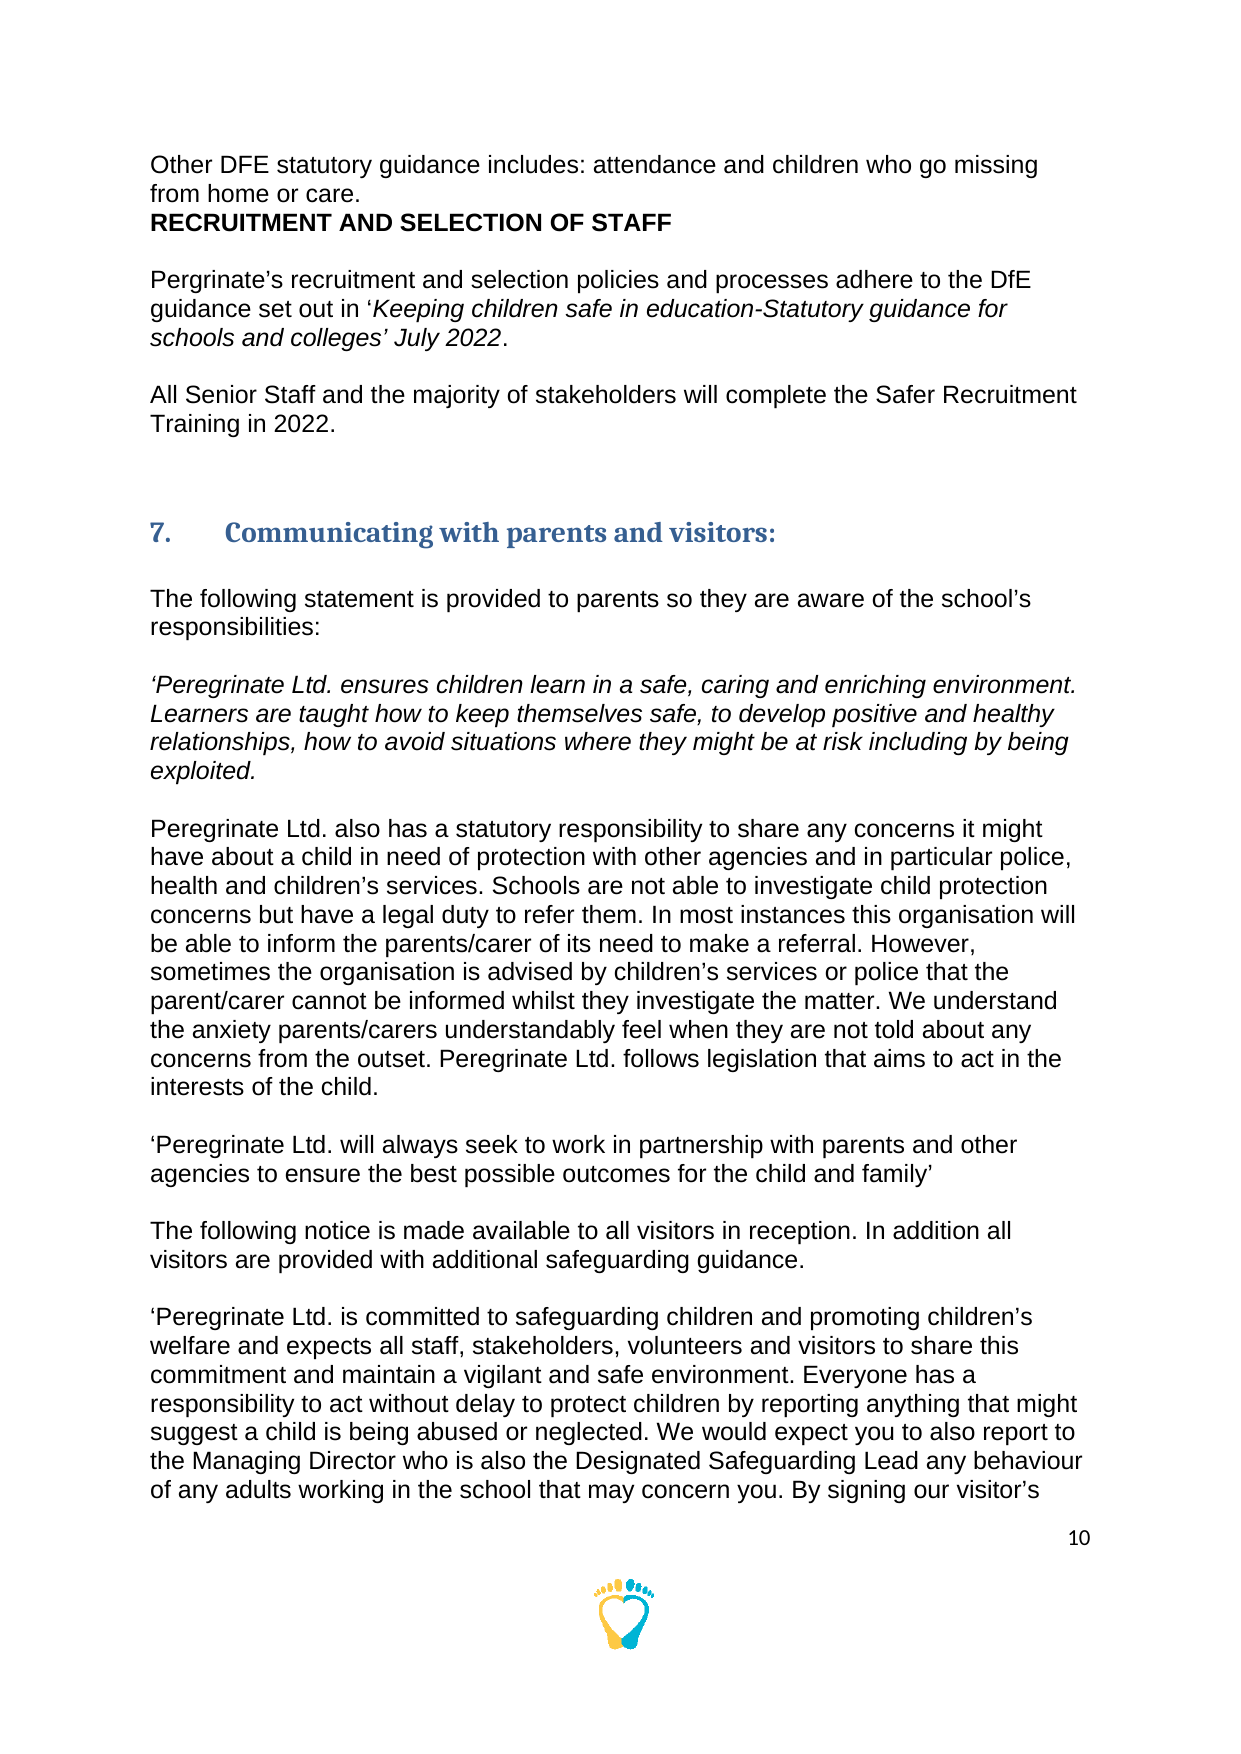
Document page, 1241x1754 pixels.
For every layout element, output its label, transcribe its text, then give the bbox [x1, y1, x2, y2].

text Other DFE statutory guidance includes: attendance and children who go missing from home or care. [150, 150, 1090, 207]
text Peregrinate Ltd. also has a statutory responsibility to share any concerns it might have about a child in need of protection with other agencies and in particular police, health and children’s services. Schools are not able to investigate child protection concerns but have a legal duty to refer them. In most instances this organisation will be able to inform the parents/carer of its need to make a referral. However, sometimes the organisation is advised by children’s services or police that the parent/carer cannot be informed whilst they investigate the matter. We understand the anxiety parents/carers understandably feel when they are not told about any concerns from the outset. Peregrinate Ltd. follows legislation that aims to act in the interests of the child. [150, 813, 1090, 1101]
text All Senior Staff and the majority of stakeholders will complete the Safer Recruitment Training in 2022. [150, 380, 1090, 437]
text RECRUITMENT AND SELECTION OF STAFF [150, 207, 1090, 236]
subtitle 7. Communicating with parents and visitors: [150, 516, 1090, 550]
picture [574, 1551, 666, 1681]
text ‘Peregrinate Ltd. will always seek to work in partnership with parents and other agencies to ensure the best possible outcomes for the child and family’ [150, 1130, 1090, 1187]
text The following statement is provided to parents so they are aware of the school’s [150, 583, 1090, 612]
text responsibilities: [150, 612, 1090, 641]
text ‘Peregrinate Ltd. ensures children learn in a safe, caring and enriching environment. Learners are taught how to keep themselves safe, to develop positive and healthy relationships, how to avoid situations where they might be at risk including by being exploited. [150, 670, 1090, 785]
text The following notice is made available to all visitors in reception. In addition all visitors are provided with additional safeguarding guidance. [150, 1216, 1090, 1273]
text Pergrinate’s recruitment and selection policies and processes adhere to the DfE guidance set out in ‘Keeping children safe in education-Statutory guidance for schools and colleges’ July 2022. [150, 265, 1090, 351]
